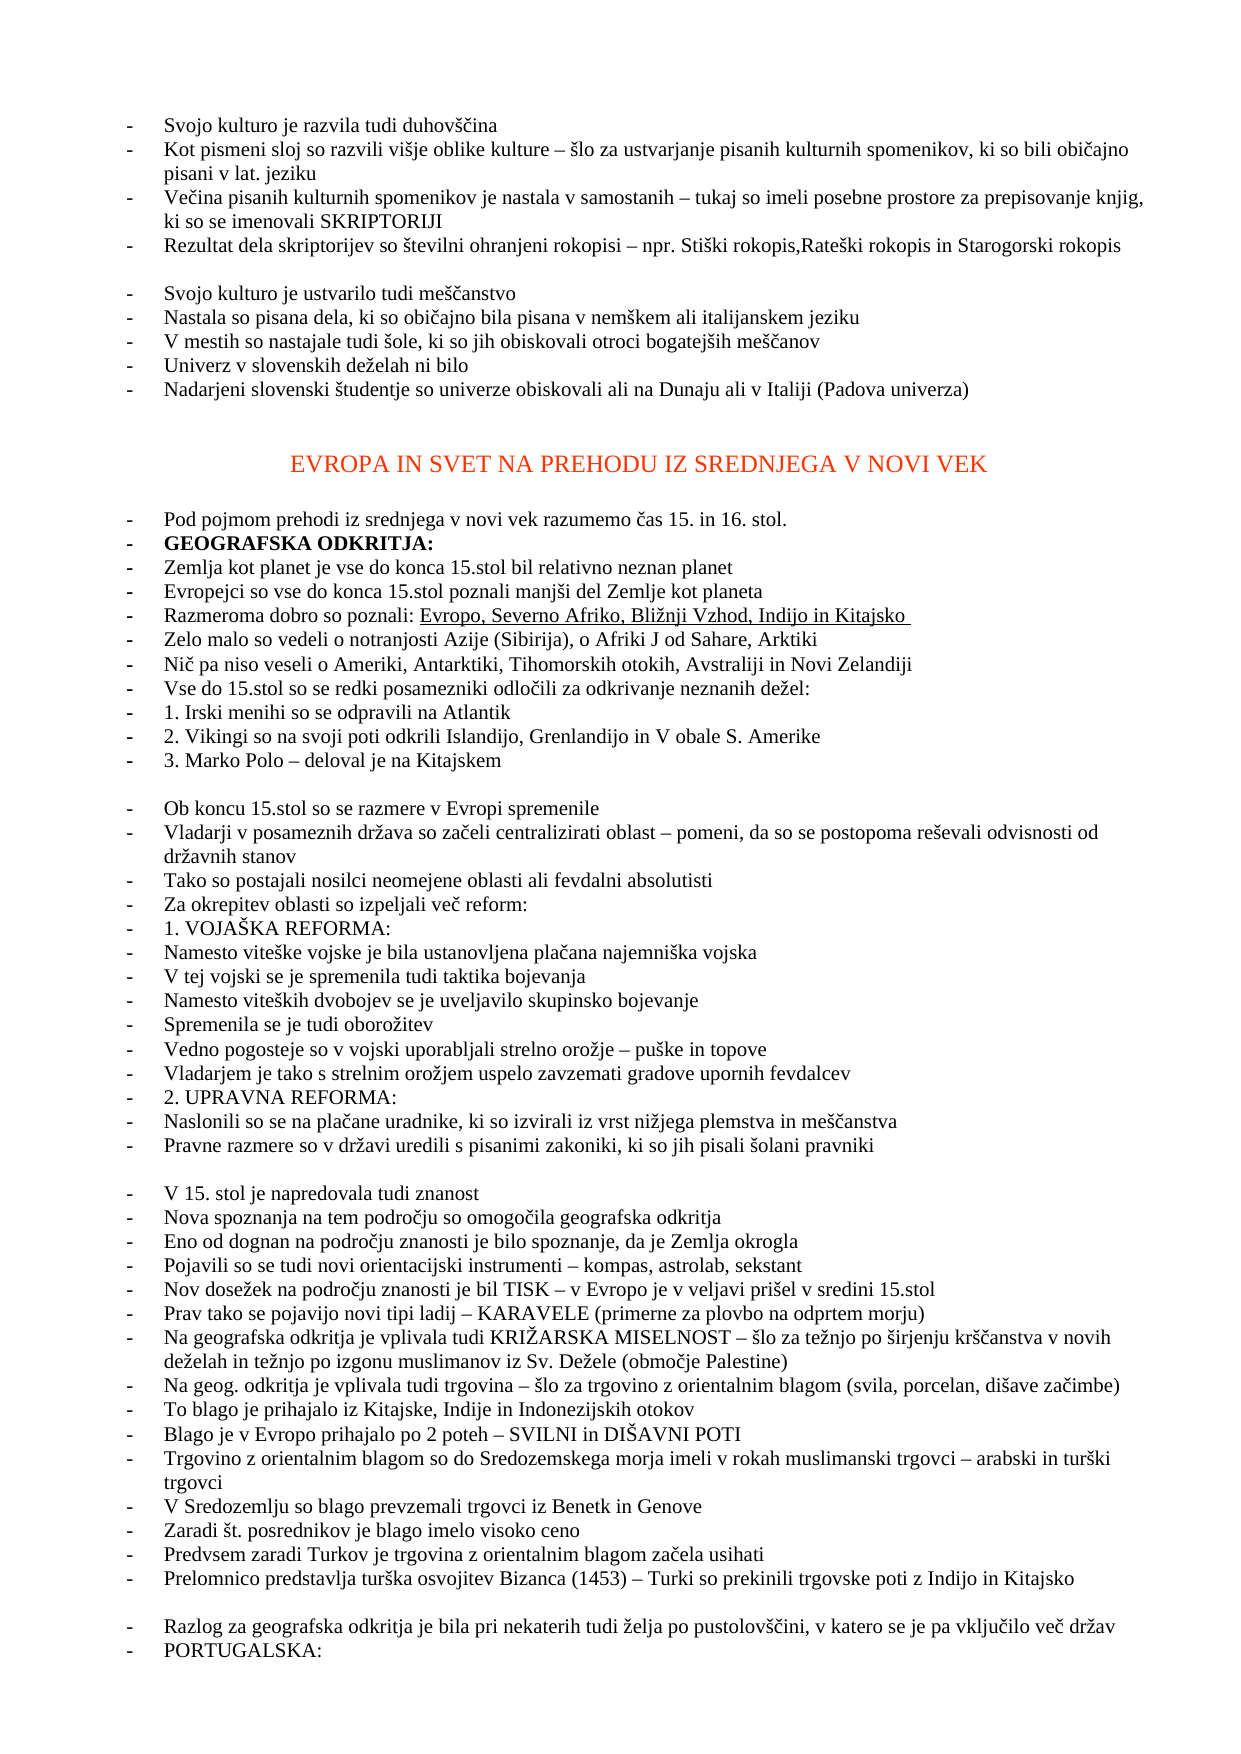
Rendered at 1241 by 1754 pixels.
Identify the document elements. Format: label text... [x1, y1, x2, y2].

list Spremenila se je tudi oborožitev [126, 1012, 1152, 1036]
list Zemlja kot planet je vse do konca 15.stol bil relativno neznan planet [126, 555, 1152, 579]
list V mestih so nastajale tudi šole, ki so jih obiskovali otroci bogatejših meščanov [126, 329, 1152, 353]
list Pod pojmom prehodi iz srednjega v novi vek razumemo čas 16. stol. [126, 507, 1152, 531]
list 2. UPRAVNA REFORMA: [126, 1084, 1152, 1109]
list 1. Irski menihi so se odpravili na Atlantik [126, 699, 1152, 724]
list V 15. stol je napredovala tudi znanost [126, 1181, 1152, 1205]
list Nič pa niso veseli o Ameriki, Antarktiki, Tihomorskih otokih, Avstraliji in Novi Zelandiji [126, 651, 1152, 676]
list Svojo kulturo je ustvarilo tudi meščanstvo [126, 281, 1152, 305]
list Vladarji v posameznih država so začeli centralizirati oblast – pomeni, da so se postopoma reševali odvisnosti od državnih stanov [126, 820, 1152, 868]
list PORTUGALSKA: [126, 1638, 1152, 1662]
list Nadarjeni slovenski študentje so univerze obiskovali ali na Dunaju ali v Italiji (Padova univerza) [126, 377, 1152, 401]
list Nastala so pisana dela, ki so običajno bila pisana v nemškem ali italijanskem jeziku [126, 305, 1152, 329]
list Ob koncu 15.stol so se razmere v Evropi spremenile [126, 796, 1152, 820]
list Pojavili so se tudi novi orientacijski instrumenti – kompas, astrolab, sekstant [126, 1253, 1152, 1277]
list Namesto viteških dvobojev se je uveljavilo skupinsko bojevanje [126, 988, 1152, 1012]
list Kot pismeni sloj so razvili višje oblike kulture – šlo za ustvarjanje pisanih kulturnih spomenikov, ki so bili običajno pisani v lat. jeziku [126, 137, 1152, 185]
list Blago je v Evropo prihajalo po 2 poteh – SVILNI in DIŠAVNI POTI [126, 1421, 1152, 1446]
list Naslonili so se na plačane uradnike, ki so izvirali iz vrst nižjega plemstva in meščanstva [126, 1109, 1152, 1133]
list Vladarjem je tako s strelnim orožjem uspelo zavzemati gradove upornih fevdalcev [126, 1061, 1152, 1084]
list Namesto viteške vojske je bila ustanovljena plačana najemniška vojska [126, 940, 1152, 964]
list Vse do 15.stol so se redki posamezniki odločili za odkrivanje neznanih dežel: [126, 676, 1152, 699]
list Razlog za geografska odkritja je bila pri nekaterih tudi želja po pustolovščini, v katero se je pa vključilo več držav [126, 1614, 1152, 1638]
list V Sredozemlju so blago prevzemali trgovci iz Benetk in Genove [126, 1494, 1152, 1518]
list Prelomnico predstavlja turška osvojitev Bizanca (1453) – Turki so prekinili trgovske poti z Indijo in Kitajsko [126, 1566, 1152, 1590]
list Evropejci so vse do konca 15.stol poznali manjši del Zemlje kot planeta [126, 579, 1152, 603]
list Svojo kulturo je razvila tudi duhovščina [126, 113, 1152, 137]
list Tako so postajali nosilci neomejene oblasti ali fevdalni absolutisti [126, 868, 1152, 892]
list V tej vojski se je spremenila tudi taktika bojevanja [126, 964, 1152, 988]
list 3. Marko Polo – deloval je na Kitajskem [126, 748, 1152, 772]
list Rezultat dela skriptorijev so številni ohranjeni rokopisi – npr. Stiški rokopis,Rateški rokopis in Starogorski rokopis [126, 233, 1152, 257]
list Na geog. odkritja je vplivala tudi trgovina – šlo za trgovino z orientalnim blagom (svila, porcelan, dišave začimbe) [126, 1373, 1152, 1397]
list Zelo malo so vedeli o notranjosti Azije (Sibirija), o Afriki J od Sahare, Arktiki [126, 627, 1152, 651]
list 1. VOJAŠKA REFORMA: [126, 916, 1152, 940]
list Predvsem zaradi Turkov je trgovina z orientalnim blagom začela usihati [126, 1542, 1152, 1566]
list GEOGRAFSKA ODKRITJA: [126, 531, 1152, 555]
list Nov dosežek na področju znanosti je bil TISK – v Evropo je v veljavi prišel v sredini 15.stol [126, 1277, 1152, 1301]
list Trgovino z orientalnim blagom so do Sredozemskega morja imeli v rokah muslimanski trgovci – arabski in turški trgovci [126, 1446, 1152, 1494]
list Razmeroma dobro so poznali: Evropo, Severno Afriko, Bližnji Vzhod, Indijo in Kitajsko [126, 603, 1152, 627]
list Eno od dognan na področju znanosti je bilo spoznanje, da je Zemlja okrogla [126, 1229, 1152, 1253]
list Zaradi št. posrednikov je blago imelo visoko ceno [126, 1518, 1152, 1542]
list Za okrepitev oblasti so izpeljali več reform: [126, 892, 1152, 916]
text EVROPA IN SVET NA PREHODU IZ SREDNJEGA V NOVI VEK [126, 449, 1152, 478]
list Pravne razmere so v državi uredili s pisanimi zakoniki, ki so jih pisali šolani pravniki [126, 1133, 1152, 1157]
list Vedno pogosteje so v vojski uporabljali strelno orožje – puške in topove [126, 1036, 1152, 1061]
list To blago je prihajalo iz Kitajske, Indije in Indonezijskih otokov [126, 1397, 1152, 1421]
list Na geografska odkritja je vplivala tudi KRIŽARSKA MISELNOST – šlo za težnjo po širjenju krščanstva v novih deželah in težnjo po izgonu muslimanov iz Sv. Dežele (območje Palestine) [126, 1325, 1152, 1373]
list Večina pisanih kulturnih spomenikov je nastala v samostanih – tukaj so imeli posebne prostore za prepisovanje knjig, ki so se imenovali SKRIPTORIJI [126, 185, 1152, 233]
list Univerz v slovenskih deželah ni bilo [126, 353, 1152, 377]
list Nova spoznanja na tem področju so omogočila geografska odkritja [126, 1205, 1152, 1229]
list Prav tako se pojavijo novi tipi ladij – KARAVELE (primerne za plovbo na odprtem morju) [126, 1301, 1152, 1325]
list 2. Vikingi so na svoji poti odkrili Islandijo, Grenlandijo in V obale S. Amerike [126, 724, 1152, 748]
